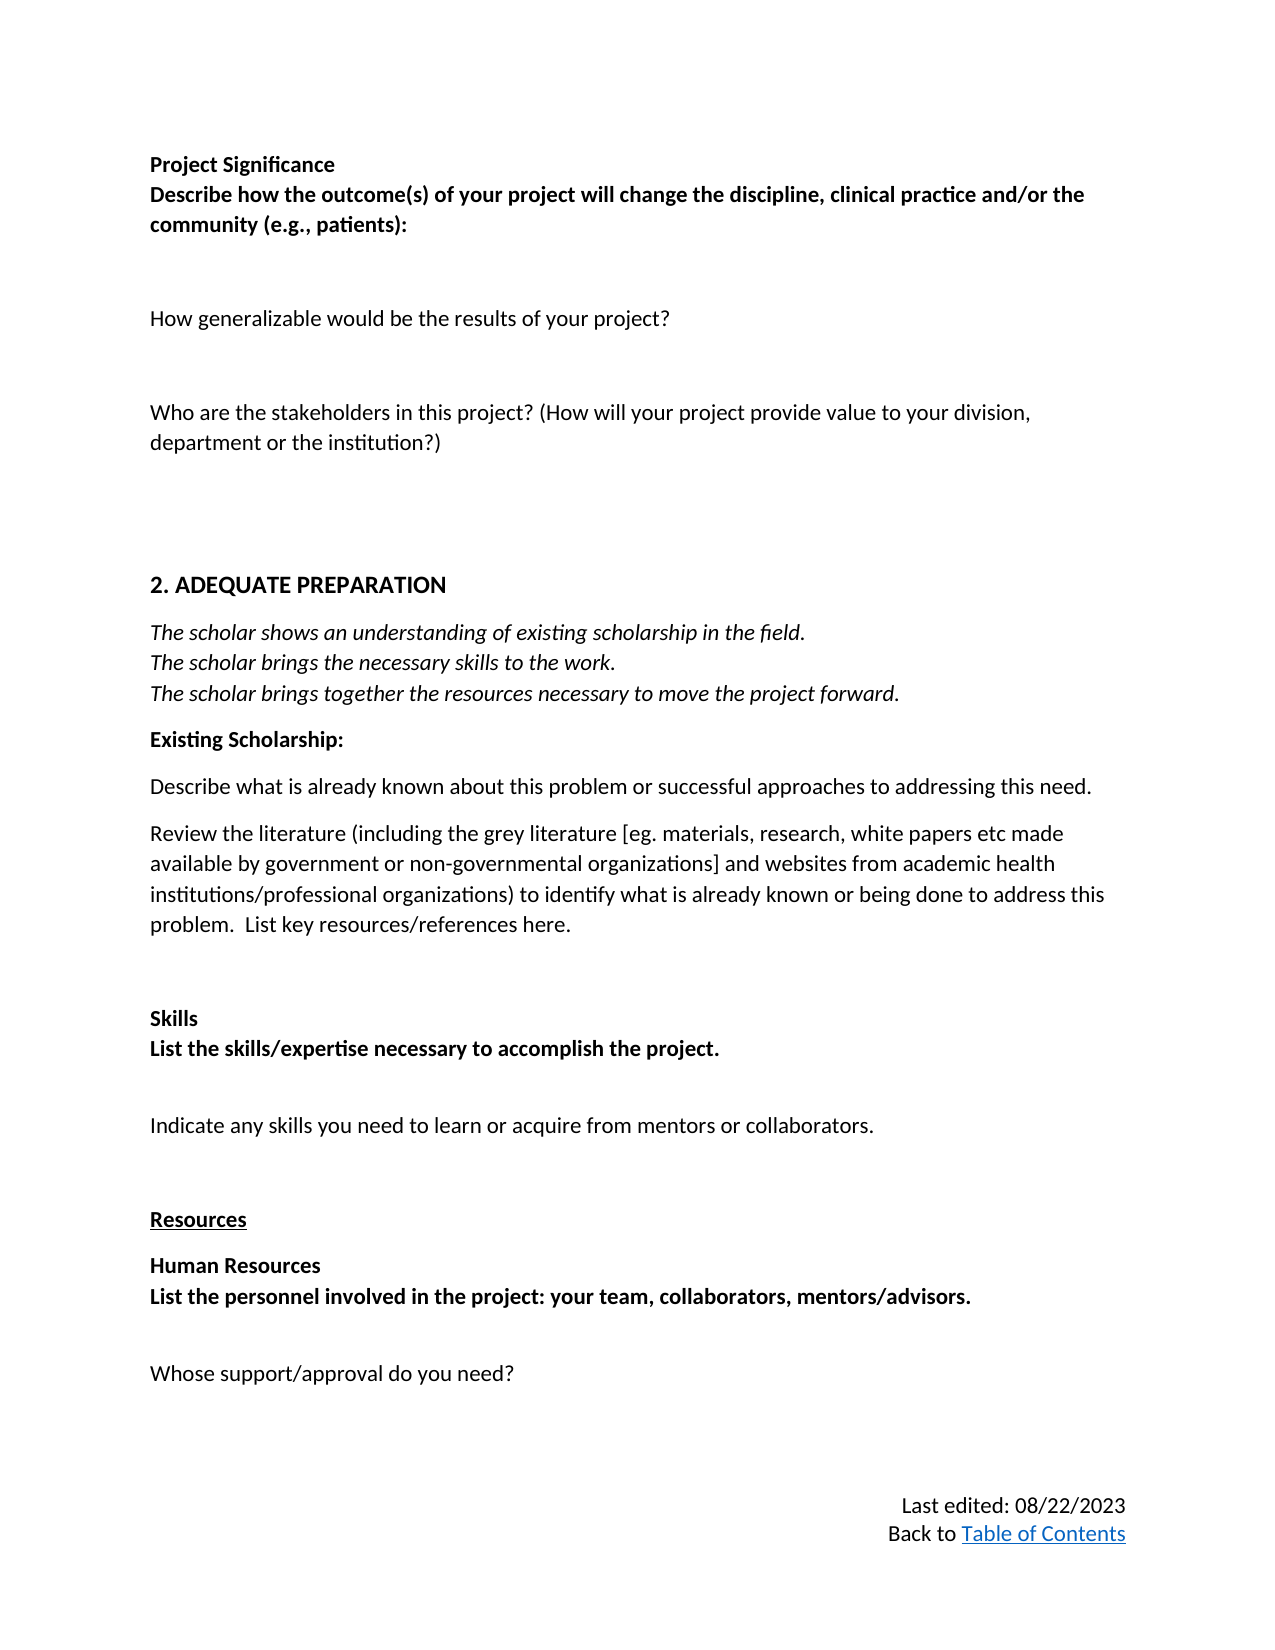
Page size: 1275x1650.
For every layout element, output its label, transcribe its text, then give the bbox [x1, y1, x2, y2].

text Review the literature (including the grey literature [eg. materials, research, white papers etc made available by government or non-governmental organizations] and websites from academic health institutions/professional organizations) to identify what is already known or being done to address this problem. List key resources/references here. [150, 819, 1125, 938]
text The scholar shows an understanding of existing scholarship in the field. The scholar brings the necessary skills to the work. The scholar brings together the resources necessary to move the project forward. [150, 618, 1125, 707]
text Project Significance Describe how the outcome(s) of your project will change the discipline, clinical practice and/or the community (e.g., patients): [150, 150, 1125, 238]
text Existing Scholarship: [150, 726, 1125, 754]
text Describe what is already known about this problem or successful approaches to addressing this need. [150, 772, 1125, 801]
text Human Resources List the personnel involved in the project: your team, collaborators, mentors/advisors. [150, 1252, 1125, 1340]
text How generalizable would be the results of your project? [150, 304, 1125, 332]
text Skills List the skills/expertise necessary to accomplish the project. [150, 1004, 1125, 1092]
text Who are the stakeholders in this project? (How will your project provide value to your division, department or the institution?) [150, 398, 1125, 456]
text Indicate any skills you need to learn or acquire from mentors or collaborators. [150, 1111, 1125, 1139]
text Whose support/approval do you need? [150, 1359, 1125, 1387]
text Resources [150, 1205, 1125, 1233]
text 2. ADEQUATE PREPARATION [150, 569, 1125, 599]
